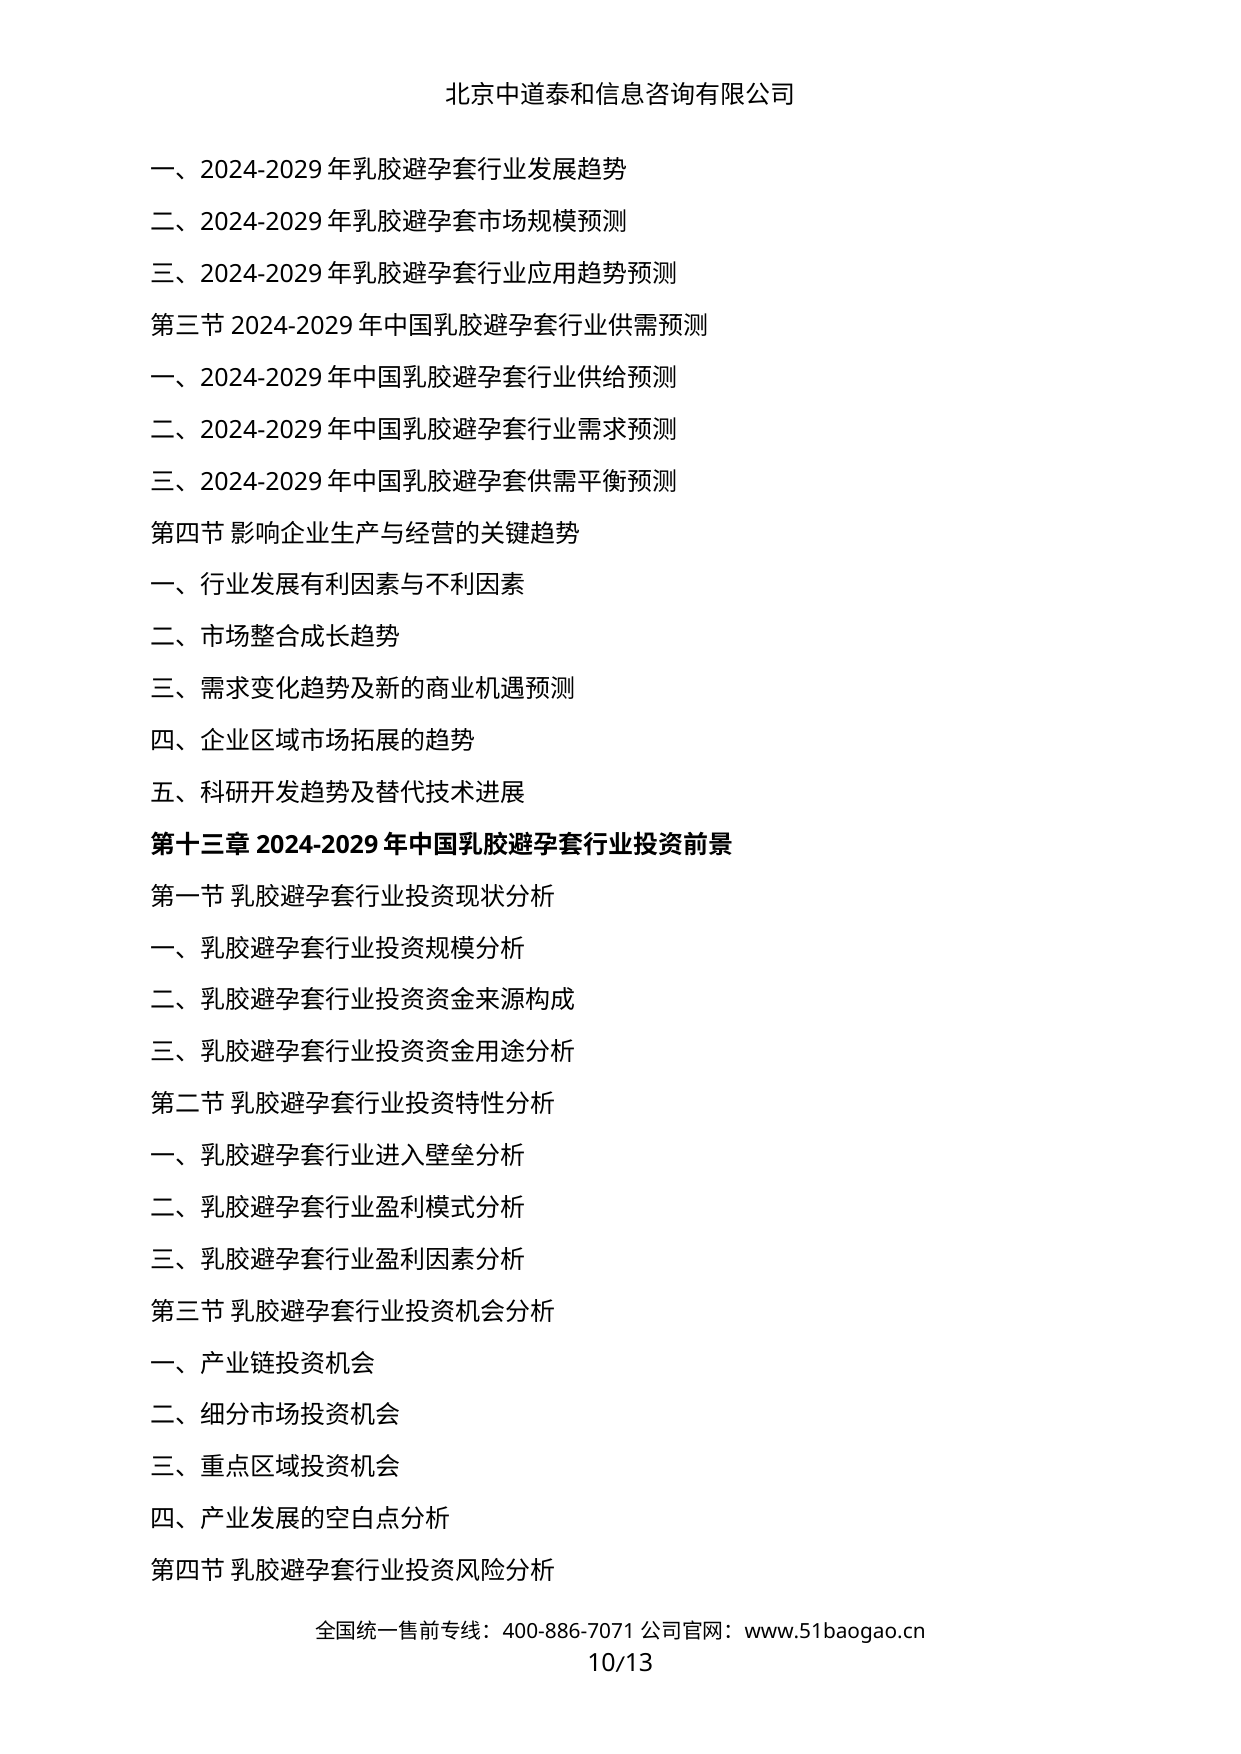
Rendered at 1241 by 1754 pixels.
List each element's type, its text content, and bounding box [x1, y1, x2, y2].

text 四、产业发展的空白点分析 [150, 1499, 1090, 1535]
text 四、企业区域市场拓展的趋势 [150, 721, 1090, 757]
text 一、行业发展有利因素与不利因素 [150, 565, 1090, 601]
text 第一节 乳胶避孕套行业投资现状分析 [150, 876, 1090, 912]
text 一、2024-2029年中国乳胶避孕套行业供给预测 [150, 357, 1090, 394]
text 三、乳胶避孕套行业盈利因素分析 [150, 1239, 1090, 1276]
text 第三节 乳胶避孕套行业投资机会分析 [150, 1291, 1090, 1327]
text 二、2024-2029年中国乳胶避孕套行业需求预测 [150, 409, 1090, 446]
text 三、需求变化趋势及新的商业机遇预测 [150, 669, 1090, 705]
text 一、乳胶避孕套行业进入壁垒分析 [150, 1136, 1090, 1172]
text 一、产业链投资机会 [150, 1343, 1090, 1379]
text 三、2024-2029年中国乳胶避孕套供需平衡预测 [150, 461, 1090, 497]
text 第十三章 2024-2029年中国乳胶避孕套行业投资前景 [150, 824, 1090, 861]
text 第四节 乳胶避孕套行业投资风险分析 [150, 1551, 1090, 1587]
text 一、2024-2029年乳胶避孕套行业发展趋势 [150, 150, 1090, 186]
text 二、细分市场投资机会 [150, 1395, 1090, 1431]
text 三、2024-2029年乳胶避孕套行业应用趋势预测 [150, 254, 1090, 290]
text 三、重点区域投资机会 [150, 1447, 1090, 1483]
text 第二节 乳胶避孕套行业投资特性分析 [150, 1084, 1090, 1120]
text 一、乳胶避孕套行业投资规模分析 [150, 928, 1090, 964]
text 二、市场整合成长趋势 [150, 617, 1090, 653]
text 二、乳胶避孕套行业盈利模式分析 [150, 1187, 1090, 1224]
text 第三节 2024-2029年中国乳胶避孕套行业供需预测 [150, 306, 1090, 342]
text 第四节 影响企业生产与经营的关键趋势 [150, 513, 1090, 549]
text 二、2024-2029年乳胶避孕套市场规模预测 [150, 202, 1090, 238]
text 二、乳胶避孕套行业投资资金来源构成 [150, 980, 1090, 1016]
text 五、科研开发趋势及替代技术进展 [150, 772, 1090, 809]
text 三、乳胶避孕套行业投资资金用途分析 [150, 1032, 1090, 1068]
